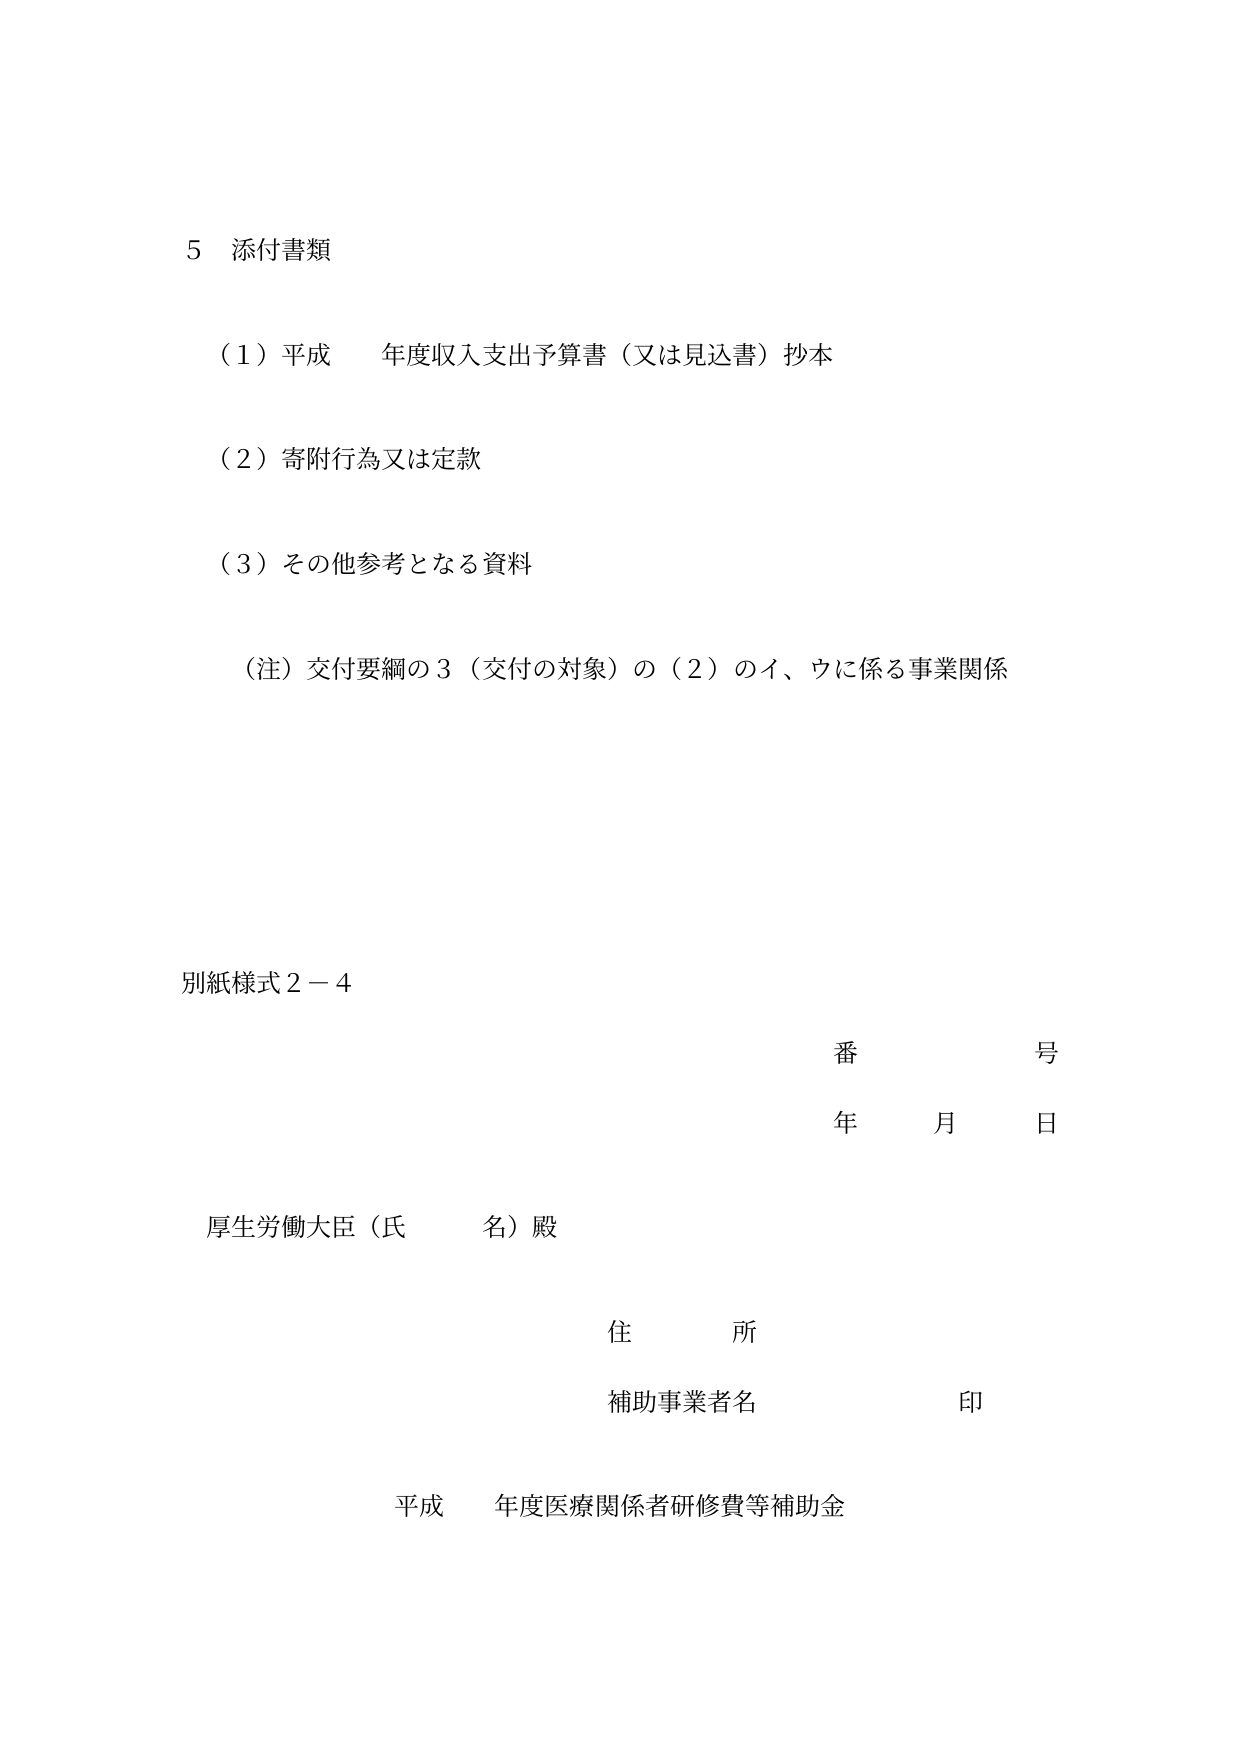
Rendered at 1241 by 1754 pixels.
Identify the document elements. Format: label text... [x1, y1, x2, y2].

text ５ 添付書類 [181, 214, 1059, 284]
text 厚生労働大臣（氏 名）殿 [181, 1191, 1059, 1261]
text 年 月 日 [181, 1086, 1059, 1156]
text （３）その他参考となる資料 [181, 528, 1059, 598]
text （注）交付要綱の３（交付の対象）の（２）のイ、ウに係る事業関係 [181, 633, 1059, 702]
text （１）平成 年度収入支出予算書（又は見込書）抄本 [181, 319, 1059, 388]
text 補助事業者名 印 [181, 1366, 1059, 1435]
text 平成 年度医療関係者研修費等補助金 [181, 1470, 1059, 1540]
text 番 号 [181, 1017, 1059, 1086]
text 別紙様式２－４ [181, 947, 1059, 1017]
text 住 所 [181, 1296, 1059, 1366]
text （２）寄附行為又は定款 [181, 423, 1059, 493]
